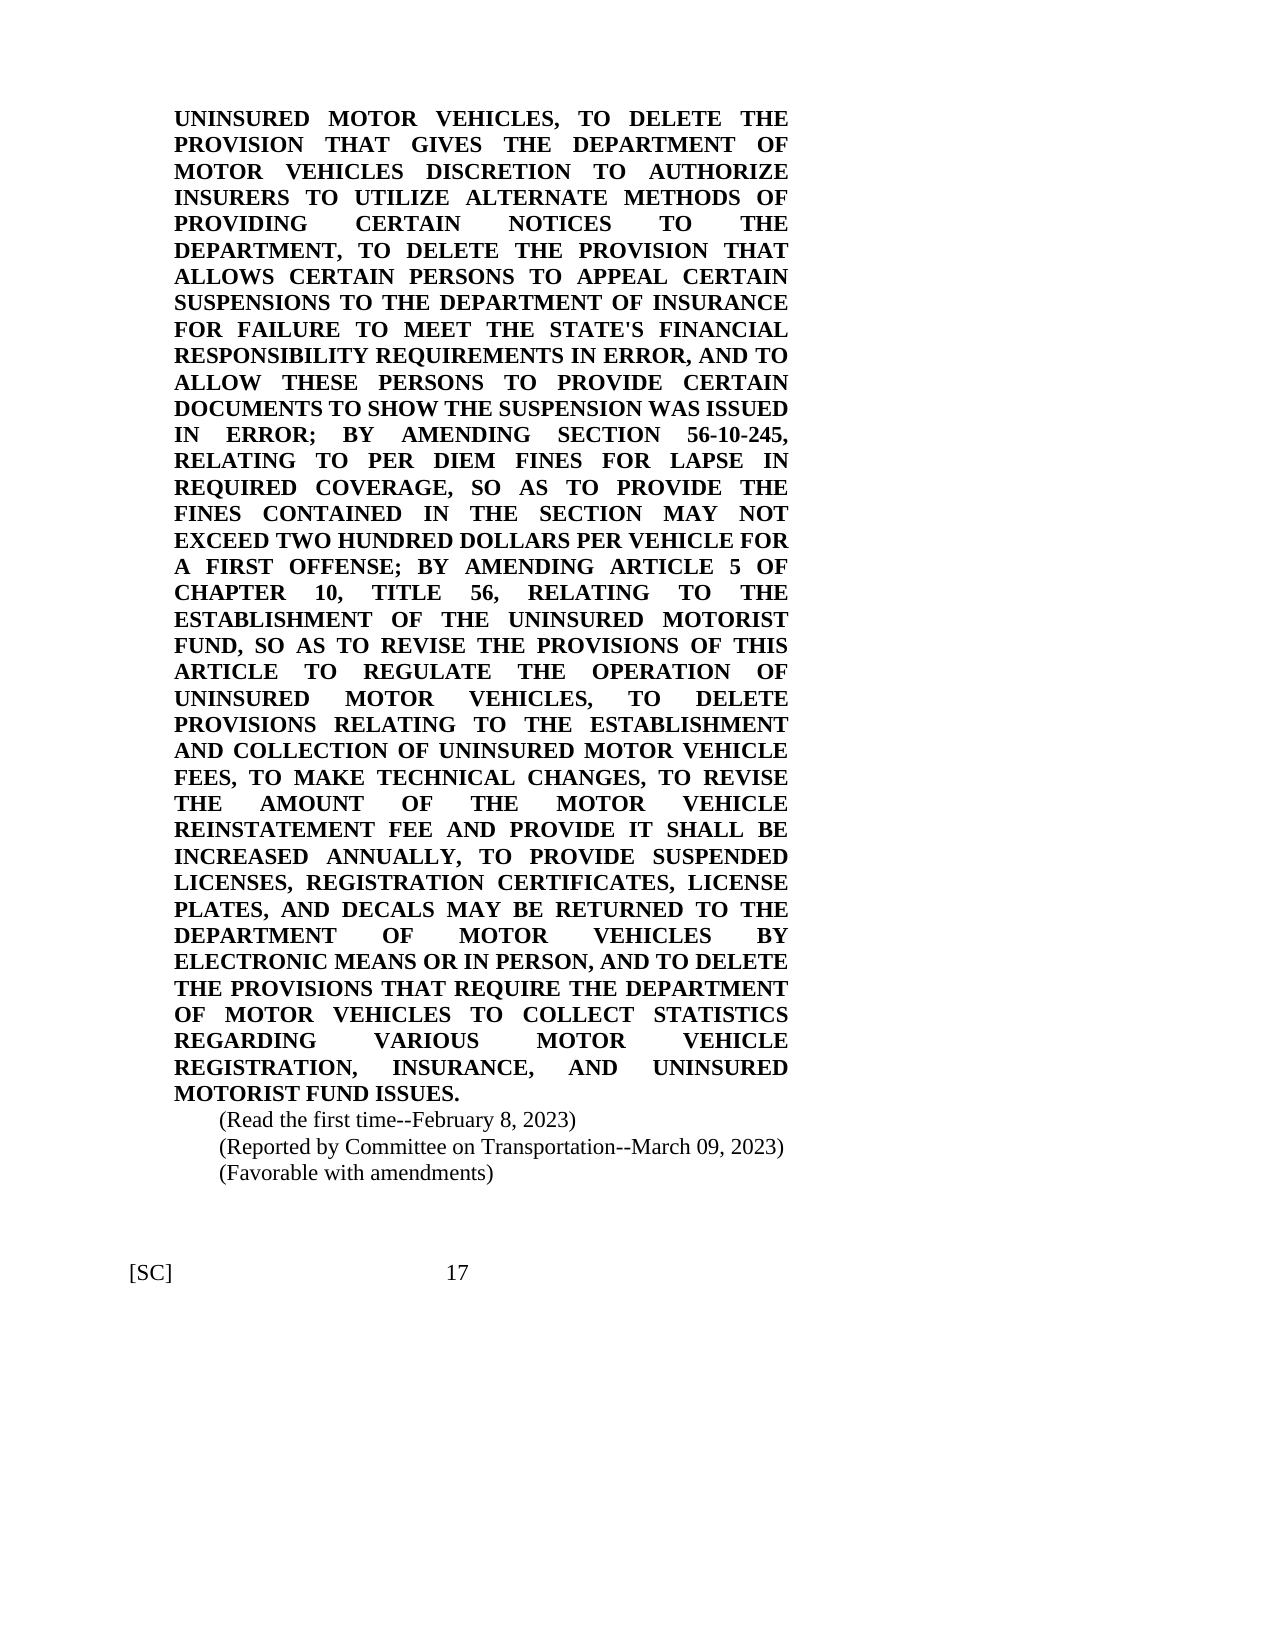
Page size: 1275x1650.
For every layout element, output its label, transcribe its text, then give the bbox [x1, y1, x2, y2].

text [129, 105, 789, 1106]
text (Reported by Committee on Transportation--March 09, 2023) [219, 1133, 789, 1159]
text (Favorable with amendments) [219, 1159, 789, 1186]
text (Read the first time--February 8, 2023) [219, 1106, 789, 1133]
